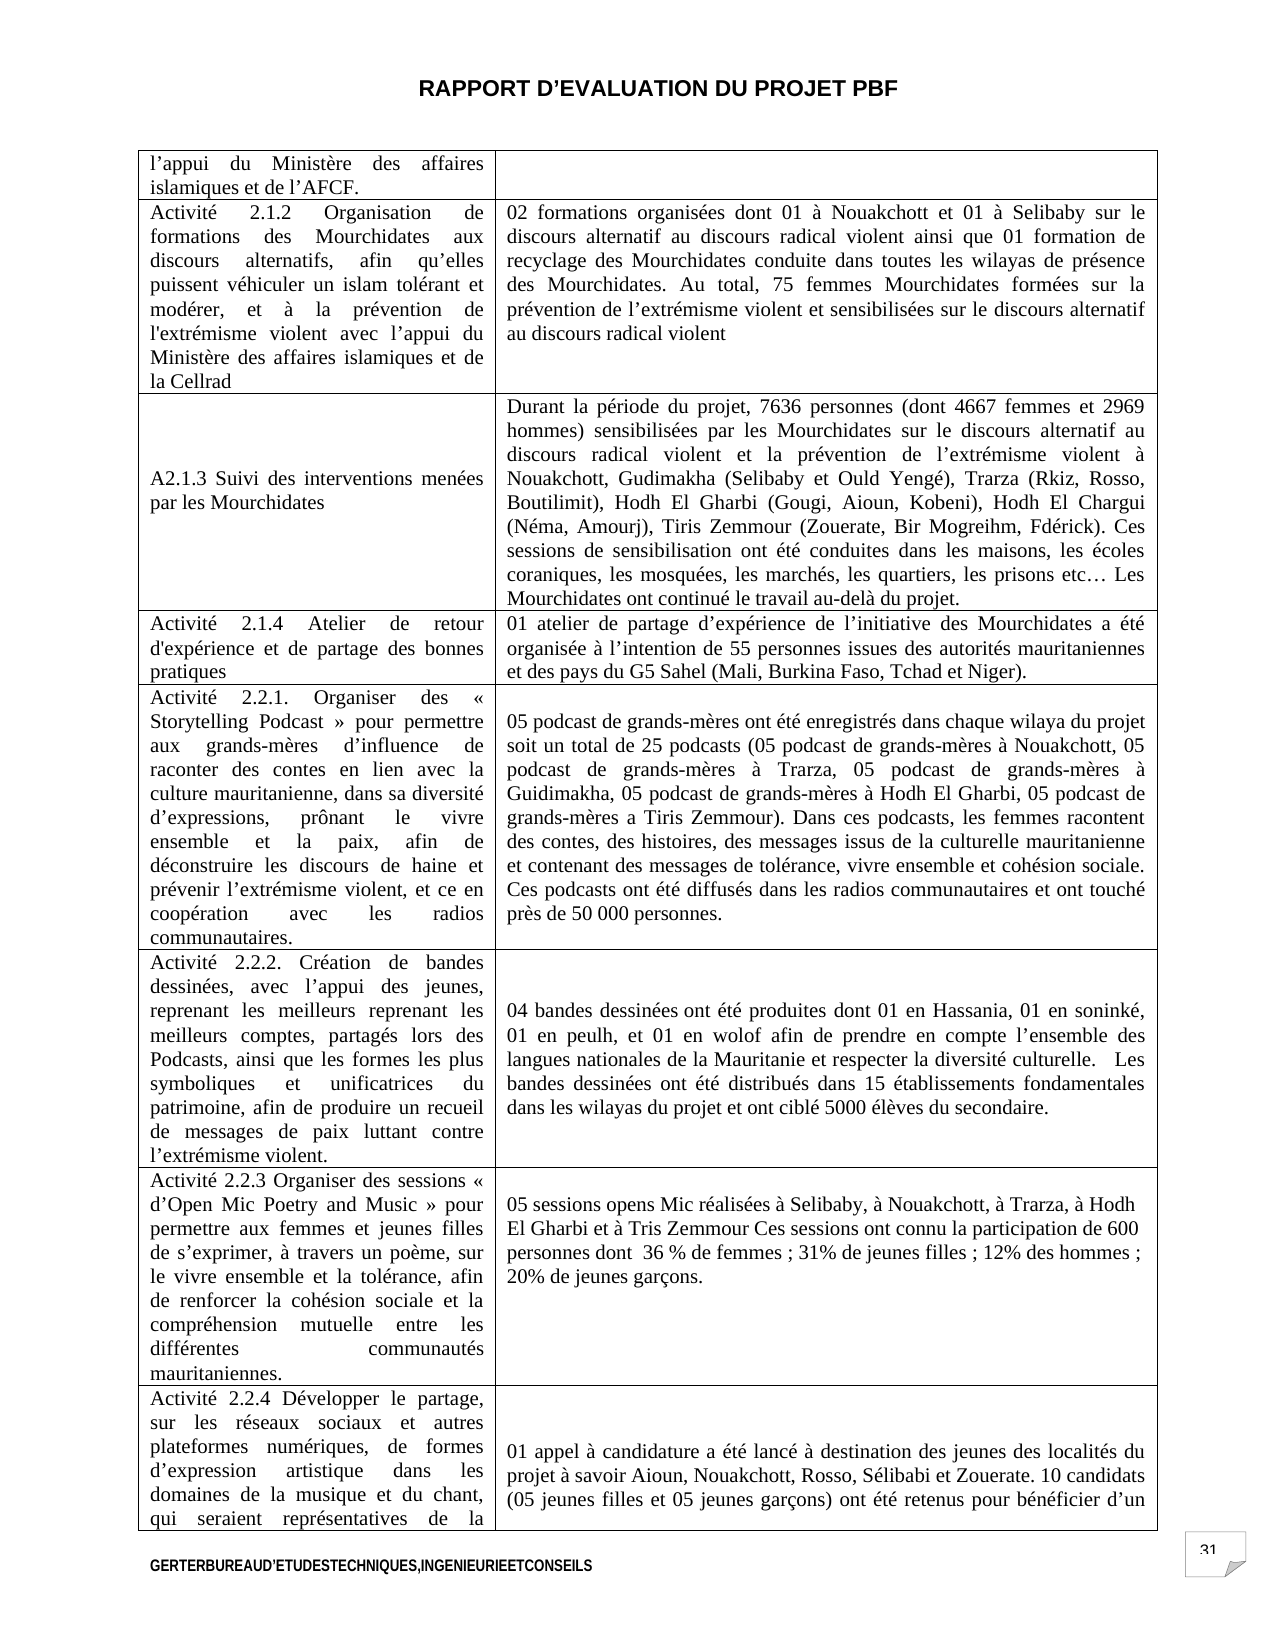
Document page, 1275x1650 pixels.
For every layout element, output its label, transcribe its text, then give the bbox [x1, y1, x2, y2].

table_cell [496, 151, 1157, 223]
table_cell 04 bandes dessinées ont été produites dont 01 en Hassania, 01 en soninké, 01 en peulh, et 01 en wolof afin de prendre en compte l’ensemble des langues nationales de la Mauritanie et respecter la diversité culturelle. Les bandes dessinées ont été distribués dans 15 établissements fondamentales dans les wilayas du projet et ont ciblé 5000 élèves du secondaire. [496, 1192, 1157, 1408]
table_cell Activité 2.1.4 Atelier de retour d'expérience et de partage des bonnes pratiques [139, 853, 495, 925]
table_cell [139, 1410, 495, 1530]
table_cell Activité 2.2.2. Création de bandes dessinées, avec l’appui des jeunes, reprenant les meilleurs reprenant les meilleurs comptes, partagés lors des Podcasts, ainsi que les formes les plus symboliques et unificatrices du patrimoine, afin de produire un recueil de messages de paix luttant contre l’extrémisme violent. [139, 1192, 495, 1408]
table_cell Activité 2.1.1. Missions d'identification de femmes Mourchidates (Guide religieuses femmes), chargées de véhiculer des messages de tolérance et faciliter la compréhension du coran dans le but de prévenir l’extrémisme violent avec l’appui du Ministère des affaires islamiques et de l’AFCF. [139, 224, 495, 441]
table_cell Activité 2.2.1. Organiser des « Storytelling Podcast » pour permettre aux grands-mères d’influence de raconter des contes en lien avec la culture mauritanienne, dans sa diversité d’expressions, prônant le vivre ensemble et la paix, afin de déconstruire les discours de haine et prévenir l’extrémisme violent, et ce en coopération avec les radios communautaires. [139, 926, 495, 1191]
table_cell Durant la période du projet, 7636 personnes (dont 4667 femmes et 2969 hommes) sensibilisées par les Mourchidates sur le discours alternatif au discours radical violent et la prévention de l’extrémisme violent à Nouakchott, Gudimakha (Selibaby et Ould Yengé), Trarza (Rkiz, Rosso, Boutilimit), Hodh El Gharbi (Gougi, Aioun, Kobeni), Hodh El Chargui (Néma, Amourj), Tiris Zemmour (Zouerate, Bir Mogreihm, Fdérick). Ces sessions de sensibilisation ont été conduites dans les maisons, les écoles coraniques, les mosquées, les marchés, les quartiers, les prisons etc… Les Mourchidates ont continué le travail au-delà du projet. [496, 635, 1157, 852]
table_cell 02 formations organisées dont 01 à Nouakchott et 01 à Selibaby sur le discours alternatif au discours radical violent ainsi que 01 formation de recyclage des Mourchidates conduite dans toutes les wilayas de présence des Mourchidates. Au total, 75 femmes Mourchidates formées sur la prévention de l’extrémisme violent et sensibilisées sur le discours alternatif au discours radical violent [496, 442, 1157, 634]
table_cell 06 réseaux de Mourchidates, femmes guides religieux, ont été mis en place : 01 réseau à Nouakchott, 01 réseau à Trarza, 01 réseau à Tiris Zemmour, 01 réseau dans le Hodh El Gharbi et 01 réseau dans le Hodh Chargui, 01 réseau Guidimakha. [496, 224, 1157, 441]
table_cell A2.1.3 Suivi des interventions menées par les Mourchidates [139, 635, 495, 852]
table_cell 05 podcast de grands-mères ont été enregistrés dans chaque wilaya du projet soit un total de 25 podcasts (05 podcast de grands-mères à Nouakchott, 05 podcast de grands-mères à Trarza, 05 podcast de grands-mères à Guidimakha, 05 podcast de grands-mères à Hodh El Gharbi, 05 podcast de grands-mères a Tiris Zemmour). Dans ces podcasts, les femmes racontent des contes, des histoires, des messages issus de la culturelle mauritanienne et contenant des messages de tolérance, vivre ensemble et cohésion sociale. Ces podcasts ont été diffusés dans les radios communautaires et ont touché près de 50 000 personnes. [496, 926, 1157, 1191]
table_cell Activité 2.1.2 Organisation de formations des Mourchidates aux discours alternatifs, afin qu’elles puissent véhiculer un islam tolérant et modérer, et à la prévention de l'extrémisme violent avec l’appui du Ministère des affaires islamiques et de la Cellrad [139, 442, 495, 634]
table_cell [139, 151, 495, 223]
table_cell 01 atelier de partage d’expérience de l’initiative des Mourchidates a été organisée à l’intention de 55 personnes issues des autorités mauritaniennes et des pays du G5 Sahel (Mali, Burkina Faso, Tchad et Niger). [496, 853, 1157, 925]
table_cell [496, 1410, 1157, 1530]
